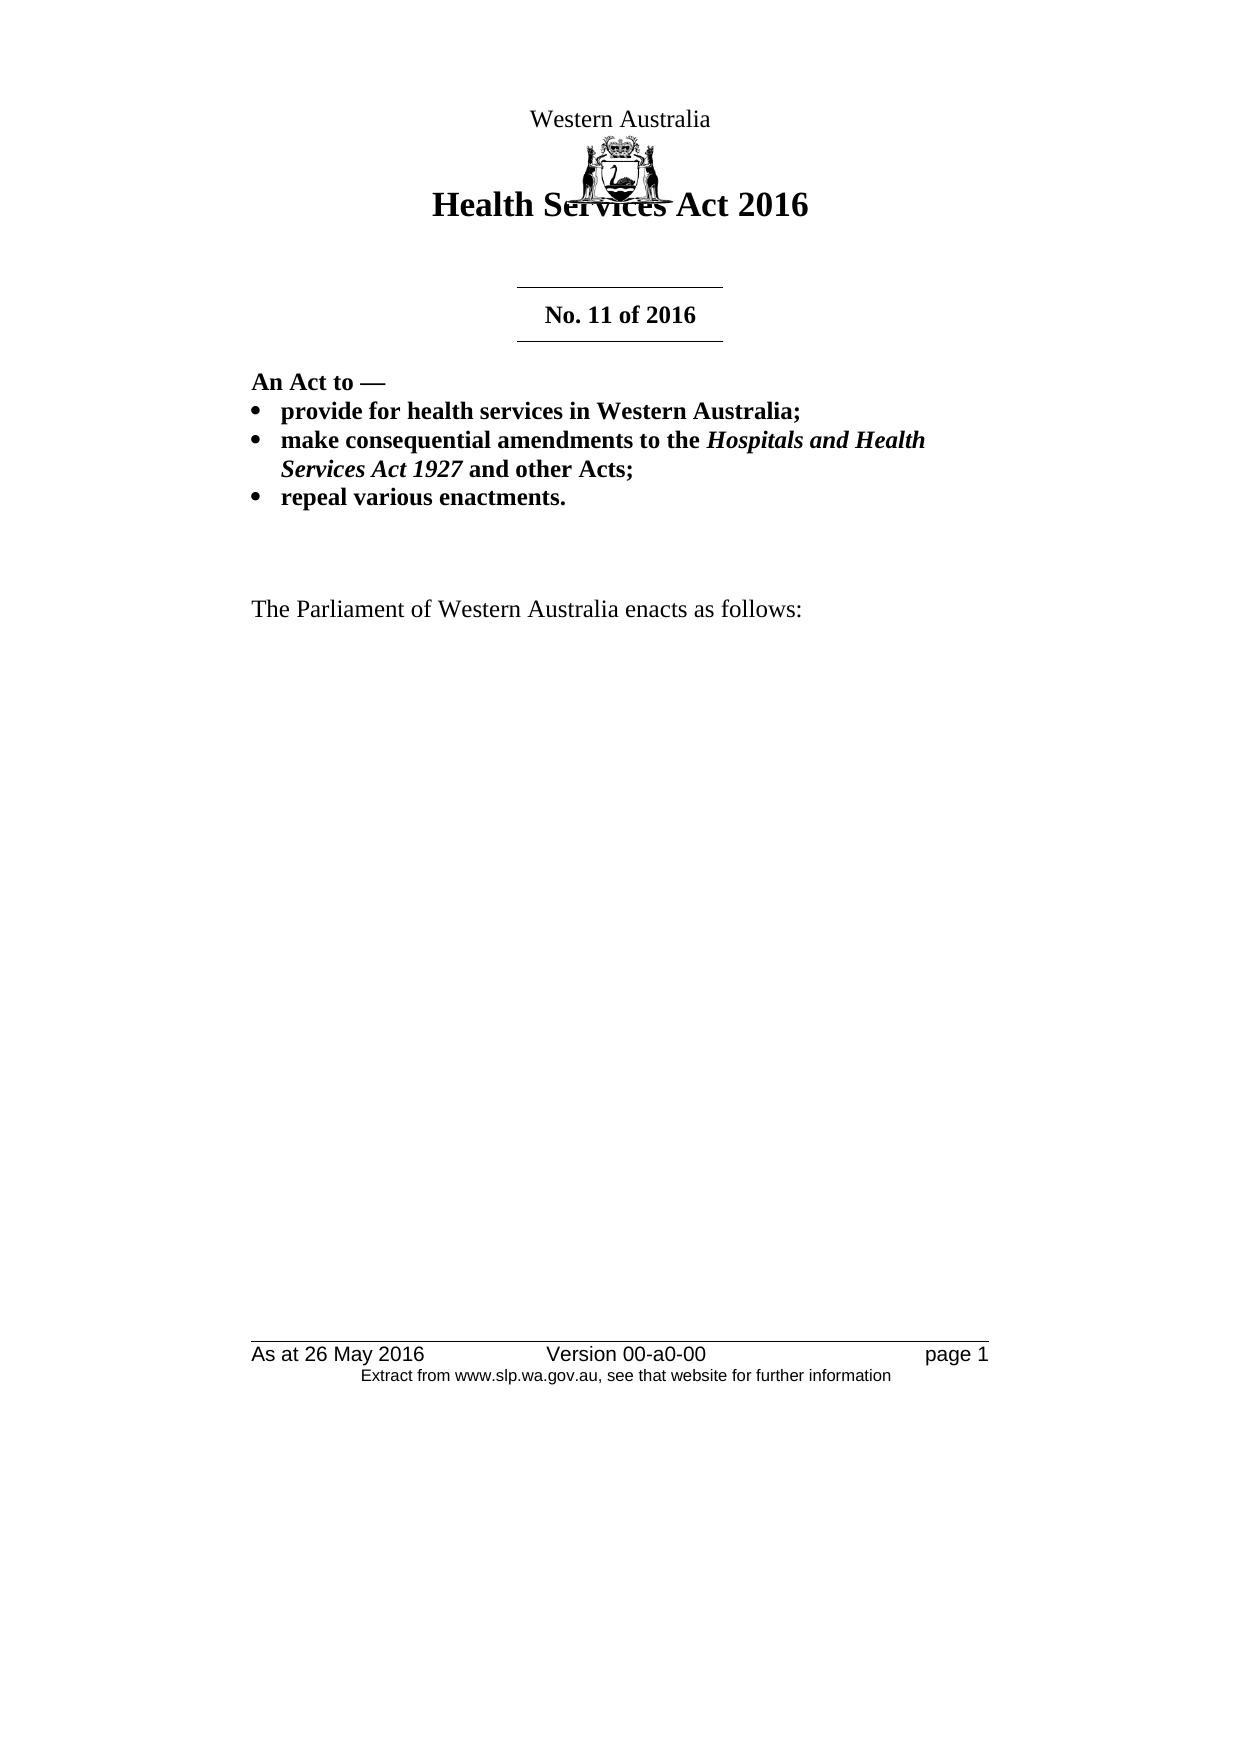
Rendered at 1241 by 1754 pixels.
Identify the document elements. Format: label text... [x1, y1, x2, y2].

text Health Services Act 2016 [251, 183, 989, 224]
text No. 11 of 2016 [517, 288, 723, 341]
title make consequential amendments to the Hospitals and Health Services Act 1927 and other Acts; [251, 425, 989, 482]
title An Act to — [251, 367, 989, 396]
title repeal various enactments. [251, 482, 989, 511]
text Western Australia [251, 104, 989, 133]
title provide for health services in Western Australia; [251, 396, 989, 425]
text The Parliament of Western Australia enacts as follows: [251, 594, 989, 623]
picture [566, 135, 674, 204]
